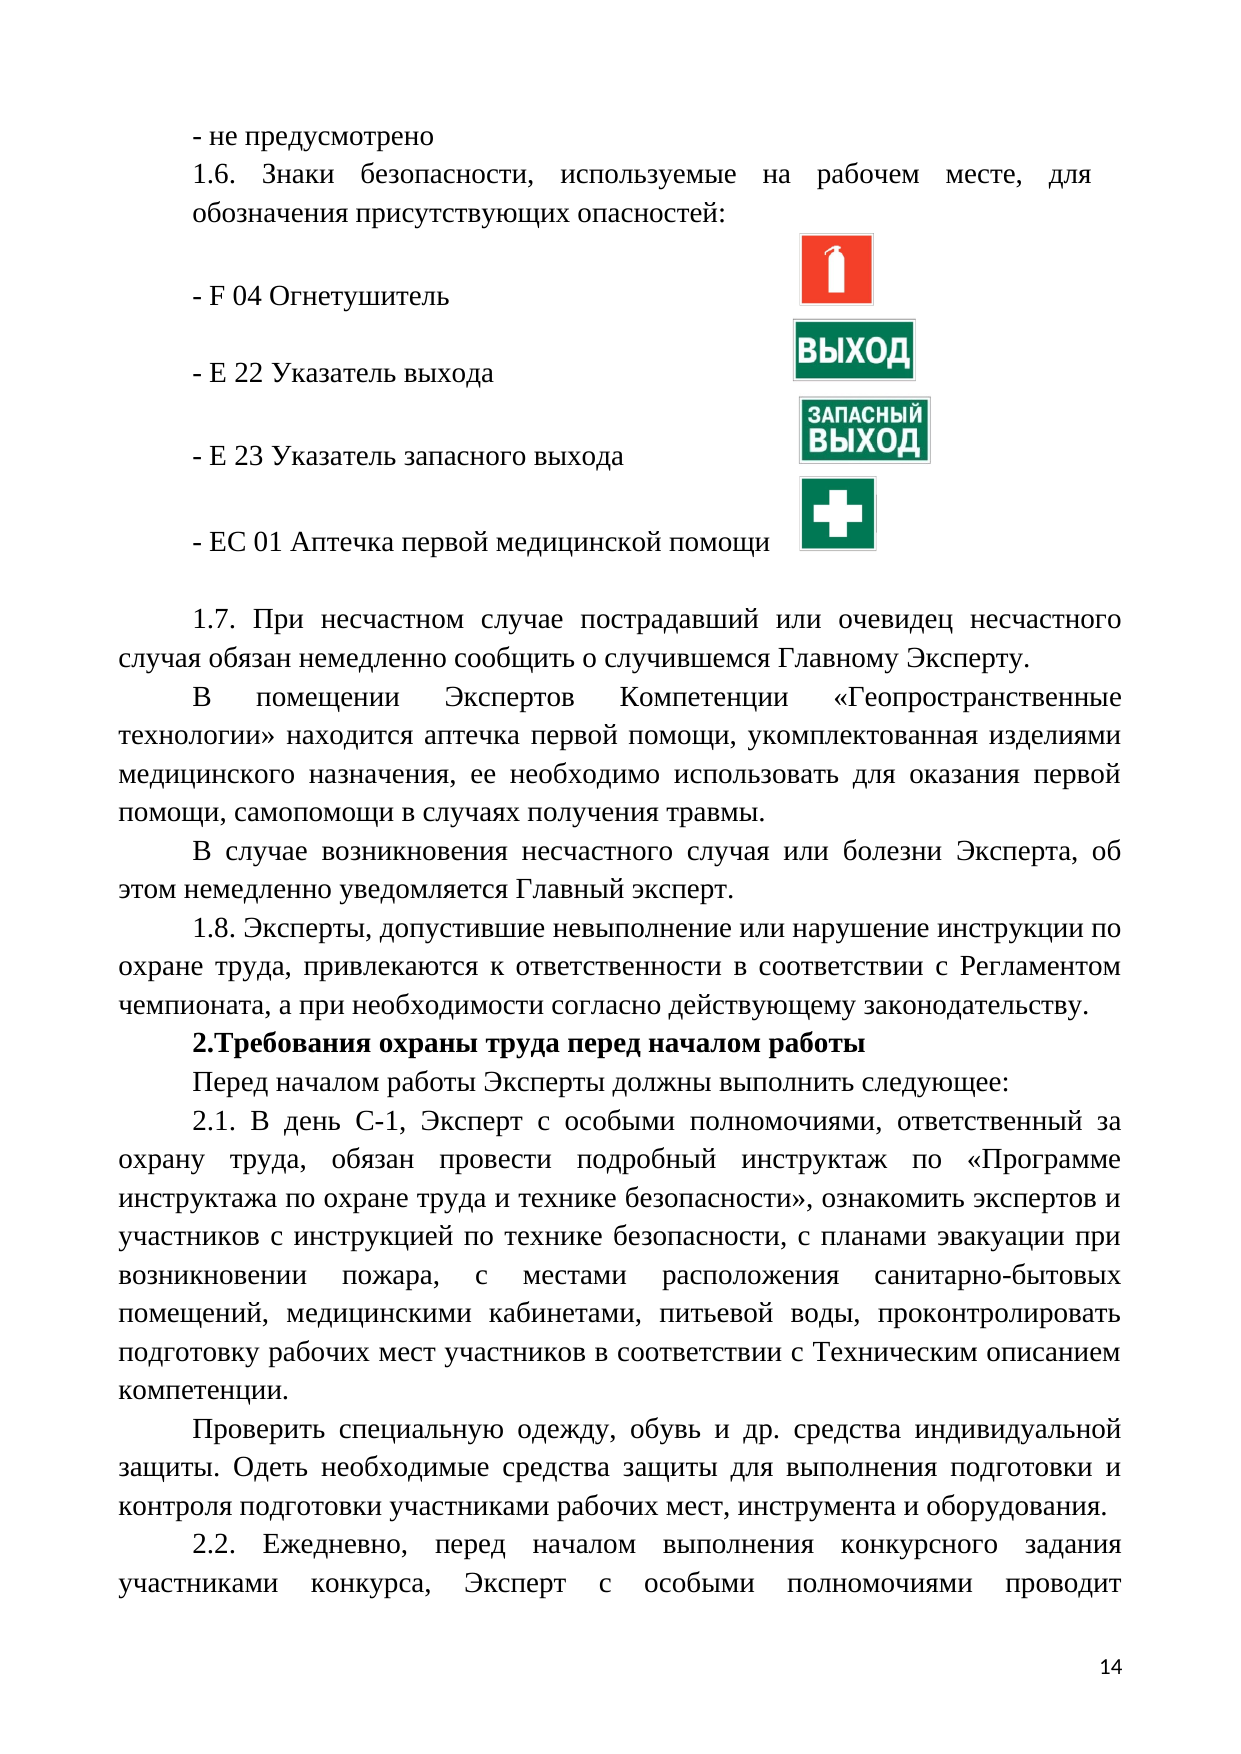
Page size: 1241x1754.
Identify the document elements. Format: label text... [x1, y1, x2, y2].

picture [792, 316, 918, 383]
text - E 23 Указатель запасного выхода [192, 394, 1093, 472]
text 2.1. В день С-1, Эксперт с особыми полномочиями, ответственный за охрану труда, обязан провести подробный инструктаж по «Программе инструктажа по охране труда и технике безопасности», ознакомить экспертов и участников с инструкцией по технике безопасности, с планами эвакуации при возникновении пожара, с местами расположения санитарно-бытовых помещений, медицинскими кабинетами, питьевой воды, проконтролировать подготовку рабочих мест участников в соответствии с Техническим описанием компетенции. [118, 1103, 1122, 1406]
text В помещении Экспертов Компетенции «Геопространственные технологии» находится аптечка первой помощи, укомплектованная изделиями медицинского назначения, ее необходимо использовать для оказания первой помощи, самопомощи в случаях получения травмы. [118, 679, 1122, 828]
picture [798, 393, 932, 466]
picture [799, 233, 875, 306]
text 1.8. Эксперты, допустившие невыполнение или нарушение инструкции по охране труда, привлекаются к ответственности в соответствии с Регламентом чемпионата, а при необходимости согласно действующему законодательству. [118, 910, 1122, 1021]
text - E 22 Указатель выхода [192, 317, 1093, 389]
text - F 04 Огнетушитель [192, 234, 1093, 312]
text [118, 1527, 1122, 1599]
text В случае возникновения несчастного случая или болезни Эксперта, об этом немедленно уведомляется Главный эксперт. [118, 833, 1122, 905]
text - не предусмотрено [192, 118, 1093, 152]
subtitle 2.Требования охраны труда перед началом работы [118, 1026, 1122, 1059]
picture [799, 476, 878, 552]
text Проверить специальную одежду, обувь и др. средства индивидуальной защиты. Одеть необходимые средства защиты для выполнения подготовки и контроля подготовки участниками рабочих мест, инструмента и оборудования. [118, 1411, 1122, 1522]
text Перед началом работы Эксперты должны выполнить следующее: [118, 1064, 1122, 1098]
text 1.7. При несчастном случае пострадавший или очевидец несчастного случая обязан немедленно сообщить о случившемся Главному Эксперту. [118, 602, 1122, 674]
text - EC 01 Аптечка первой медицинской помощи [192, 477, 1093, 558]
text 1.6. Знаки безопасности, используемые на рабочем месте, для обозначения присутствующих опасностей: [192, 157, 1093, 229]
